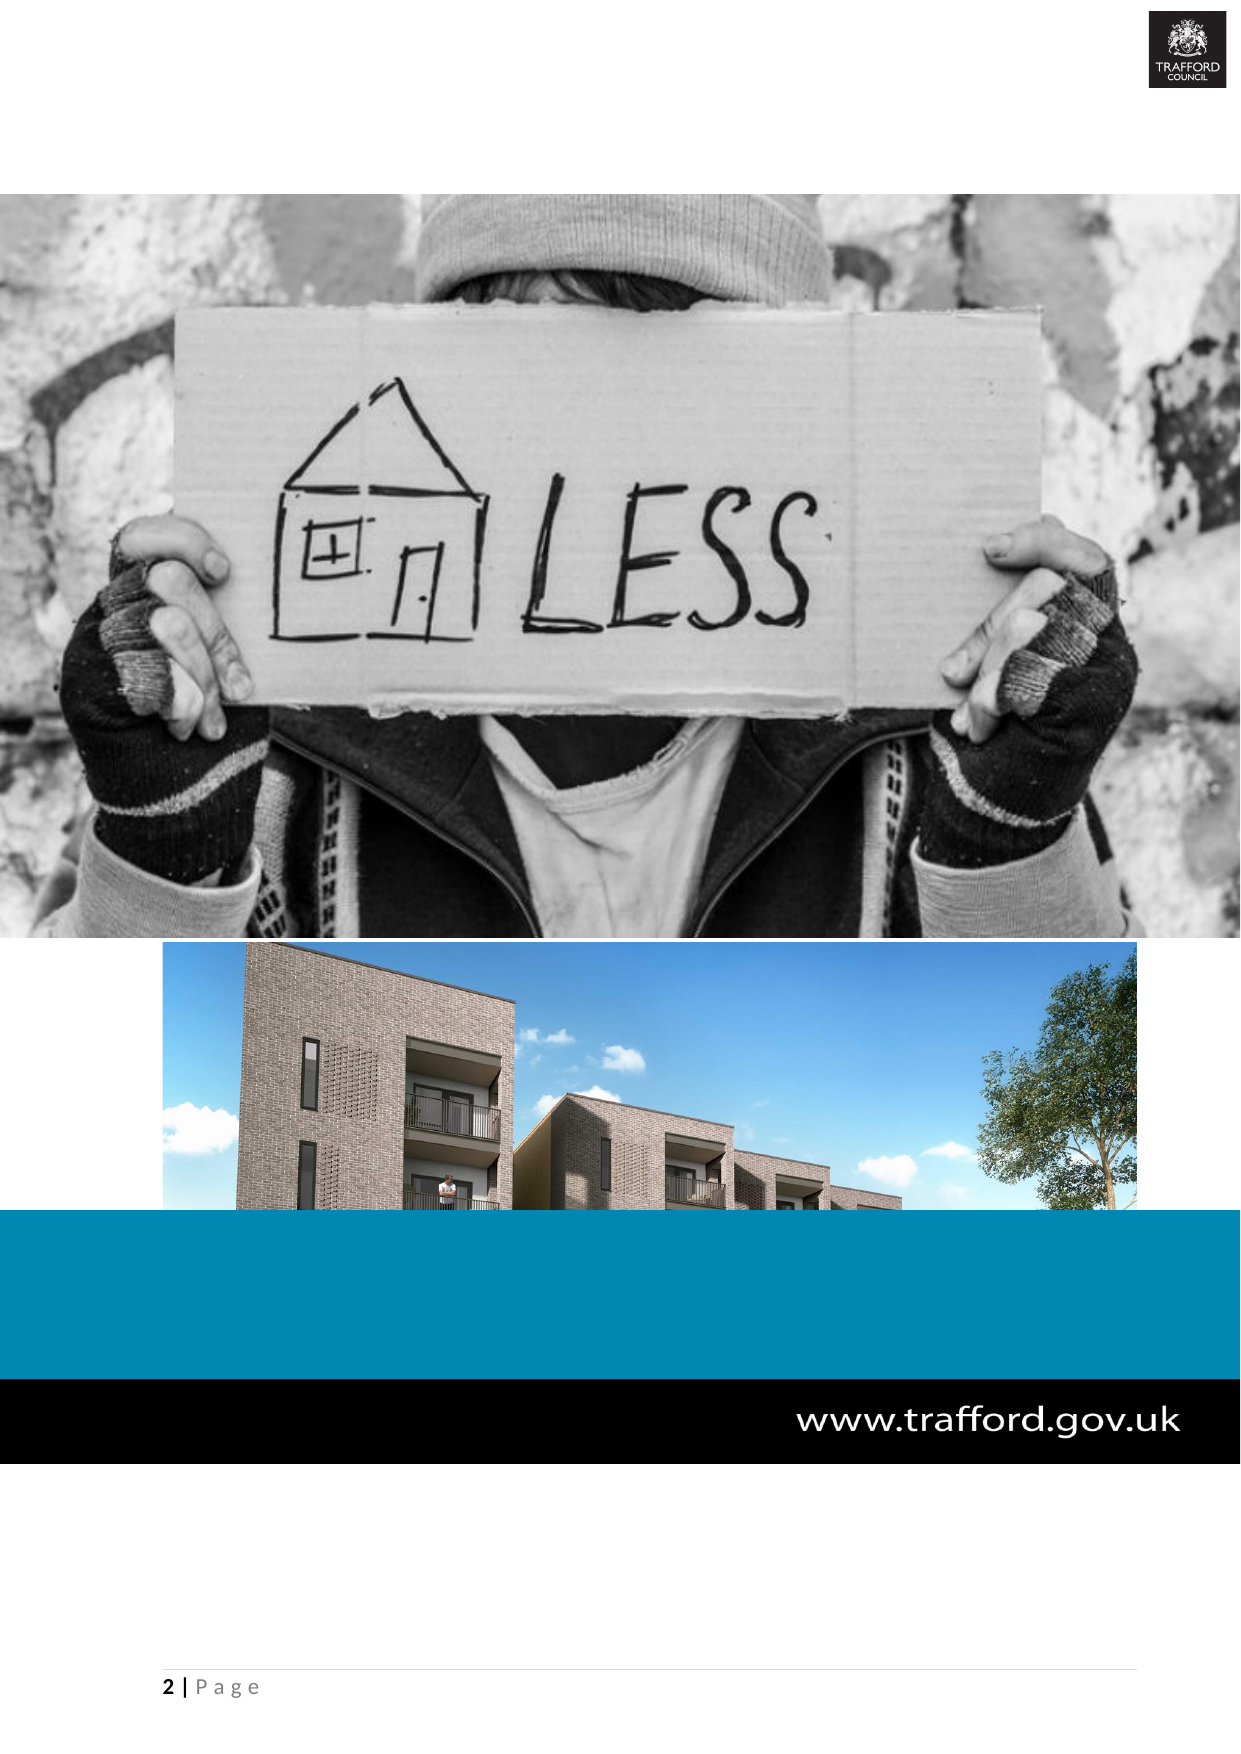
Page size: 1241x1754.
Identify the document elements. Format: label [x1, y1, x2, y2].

picture [1148, 11, 1227, 88]
picture [0, 1380, 1241, 1464]
picture [162, 942, 1137, 1209]
